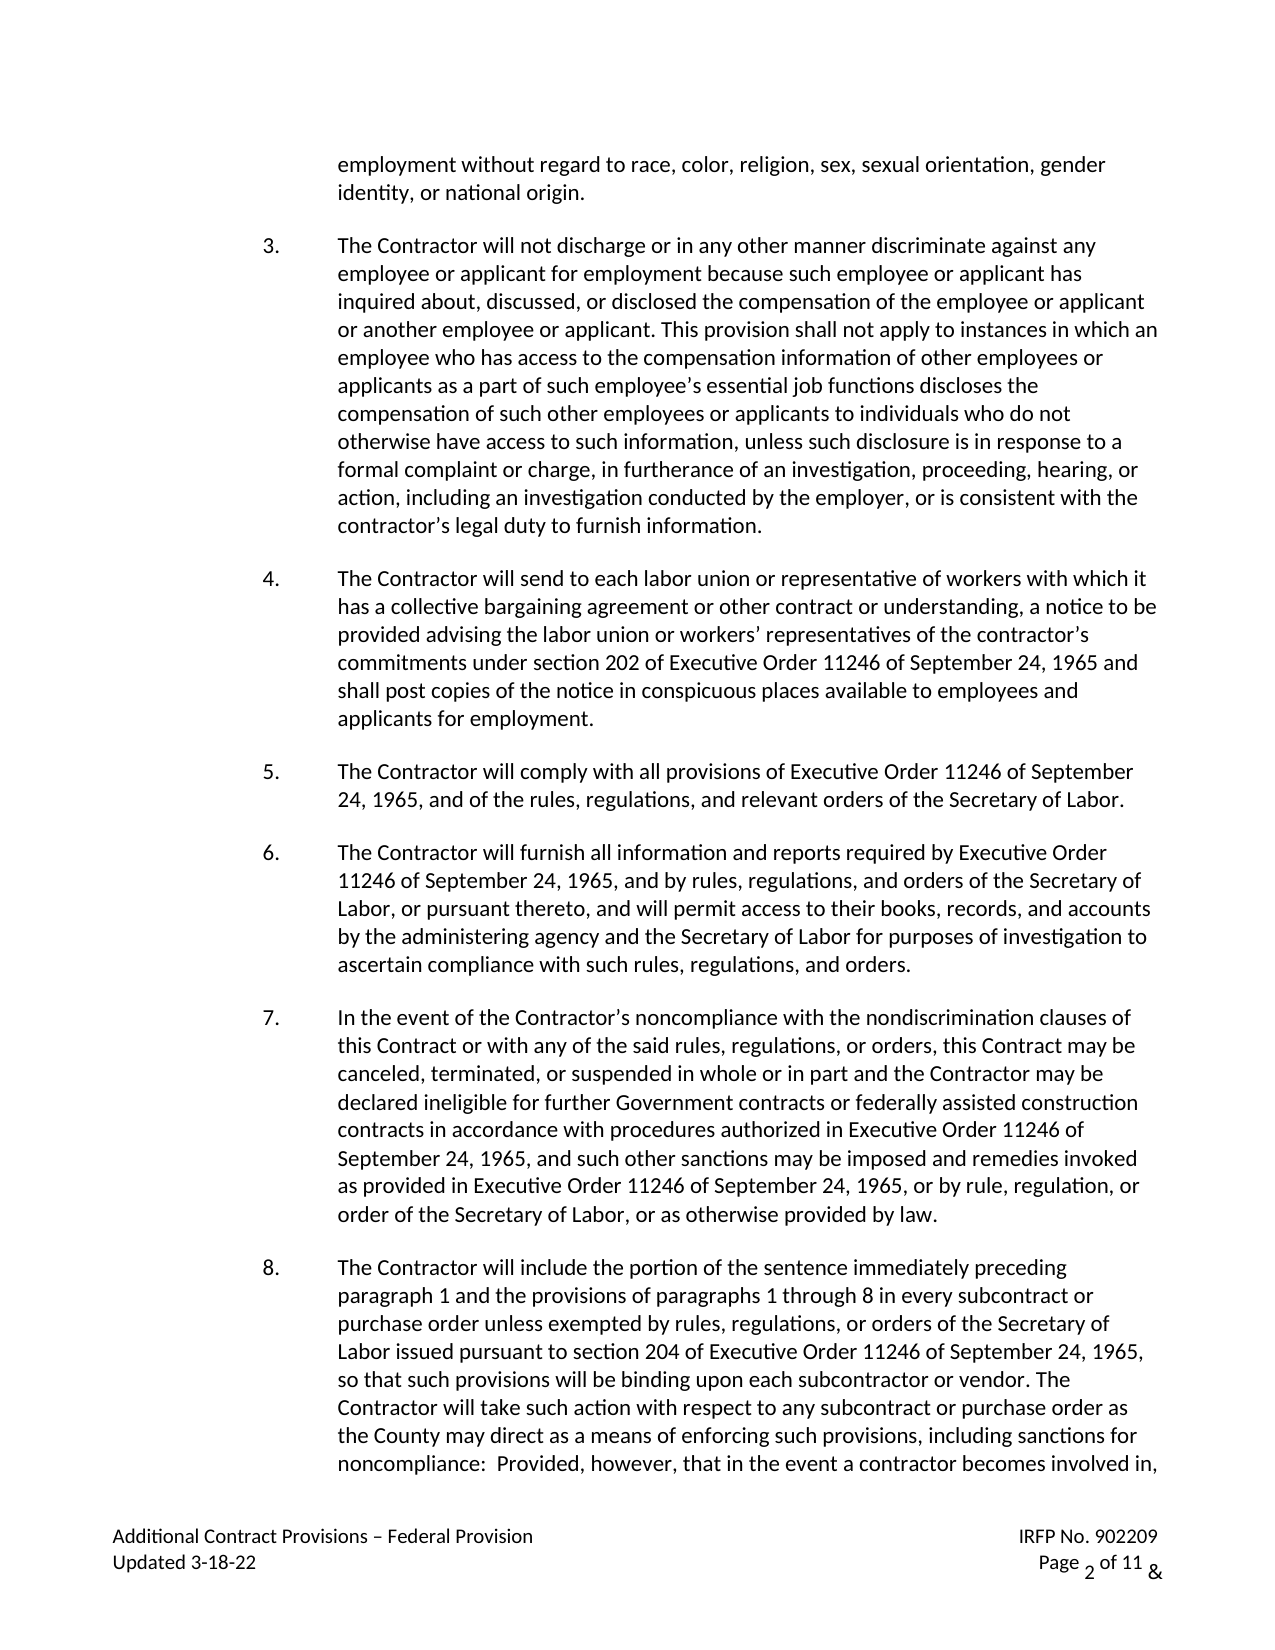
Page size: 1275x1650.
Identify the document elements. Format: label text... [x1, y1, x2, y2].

list The Contractor will comply with all provisions of Executive Order 11246 of September 24, 1965, and of the rules, regulations, and relevant orders of the Secretary of Labor. [262, 757, 1162, 813]
list In the event of the Contractor’s noncompliance with the nondiscrimination clauses of this Contract or with any of the said rules, regulations, or orders, this Contract may be canceled, terminated, or suspended in whole or in part and the Contractor may be declared ineligible for further Government contracts or federally assisted construction contracts in accordance with procedures authorized in Executive Order 11246 of September 24, 1965, and such other sanctions may be imposed and remedies invoked as provided in Executive Order 11246 of September 24, 1965, or by rule, regulation, or order of the Secretary of Labor, or as otherwise provided by law. [262, 1003, 1162, 1228]
list The Contractor will furnish all information and reports required by Executive Order 11246 of September 24, 1965, and by rules, regulations, and orders of the Secretary of Labor, or pursuant thereto, and will permit access to their books, records, and accounts by the administering agency and the Secretary of Labor for purposes of investigation to ascertain compliance with such rules, regulations, and orders. [262, 838, 1162, 978]
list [262, 150, 1162, 206]
list The Contractor will not discharge or in any other manner discriminate against any employee or applicant for employment because such employee or applicant has inquired about, discussed, or disclosed the compensation of the employee or applicant or another employee or applicant. This provision shall not apply to instances in which an employee who has access to the compensation information of other employees or applicants as a part of such employee’s essential job functions discloses the compensation of such other employees or applicants to individuals who do not otherwise have access to such information, unless such disclosure is in response to a formal complaint or charge, in furtherance of an investigation, proceeding, hearing, or action, including an investigation conducted by the employer, or is consistent with the contractor’s legal duty to furnish information. [262, 231, 1162, 539]
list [262, 1253, 1162, 1477]
list The Contractor will send to each labor union or representative of workers with which it has a collective bargaining agreement or other contract or understanding, a notice to be provided advising the labor union or workers’ representatives of the contractor’s commitments under section 202 of Executive Order 11246 of September 24, 1965 and shall post copies of the notice in conspicuous places available to employees and applicants for employment. [262, 564, 1162, 732]
